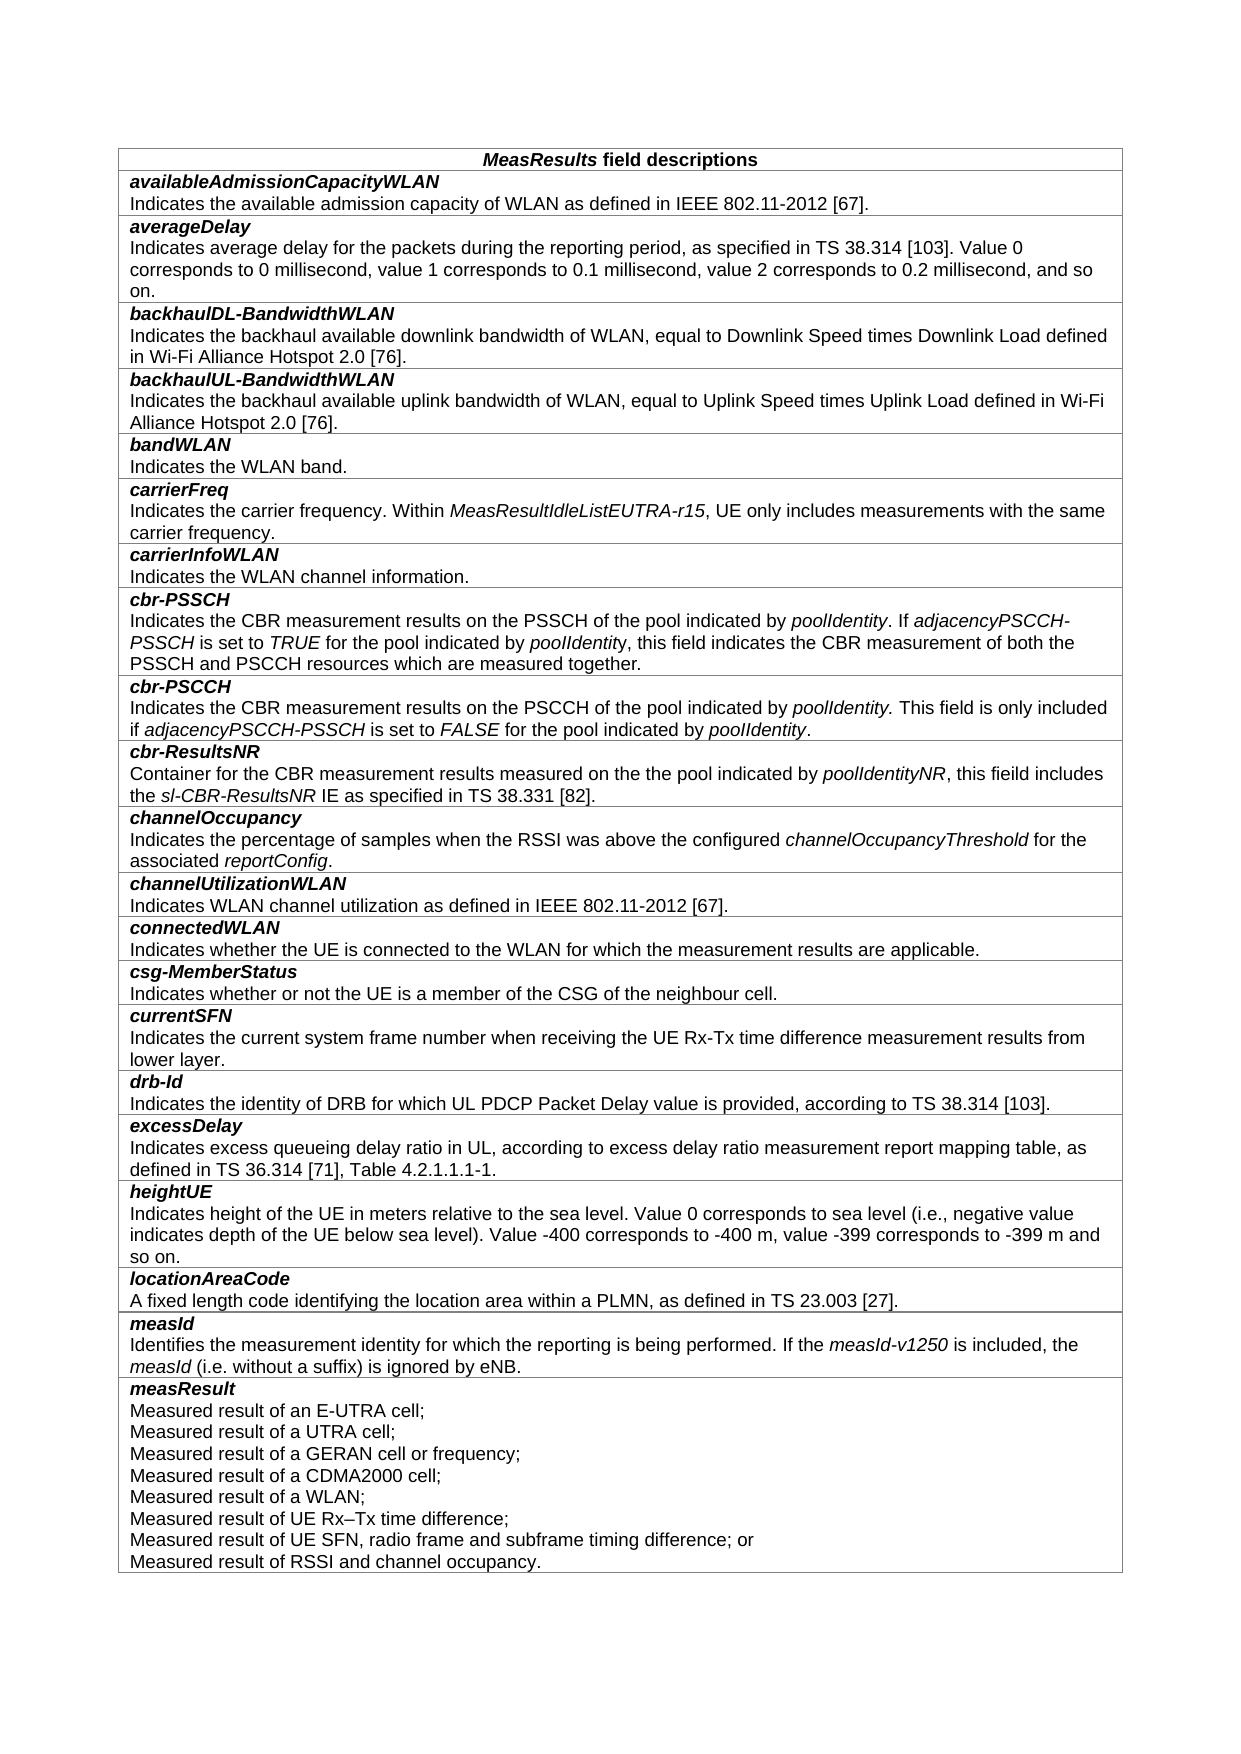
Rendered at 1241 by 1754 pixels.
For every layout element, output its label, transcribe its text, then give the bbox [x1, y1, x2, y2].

table_cell carrierFreq Indicates the carrier frequency. Within MeasResultIdleListEUTRA-r15, UE only includes measurements with the same carrier frequency. [119, 479, 1122, 543]
table_cell excessDelay Indicates excess queueing delay ratio in UL, according to excess delay ratio measurement report mapping table, as defined in TS 36.314 [71], Table 4.2.1.1.1-1. [119, 1115, 1122, 1180]
table_cell currentSFN Indicates the current system frame number when receiving the UE Rx-Tx time difference measurement results from lower layer. [119, 1005, 1122, 1070]
table_cell backhaulDL-BandwidthWLAN Indicates the backhaul available downlink bandwidth of WLAN, equal to Downlink Speed times Downlink Load defined in Wi-Fi Alliance Hotspot 2.0 [76]. [119, 303, 1122, 367]
table_cell measResult Measured result of an E-UTRA cell; Measured result of a UTRA cell; Measured result of a GERAN cell or frequency; Measured result of a CDMA2000 cell; Measured result of a WLAN; Measured result of UE Rx–Tx time difference; Measured result of UE SFN, radio frame and subframe timing difference; or Measured result of RSSI and channel occupancy. [119, 1378, 1122, 1572]
table_cell connectedWLAN Indicates whether the UE is connected to the WLAN for which the measurement results are applicable. [119, 917, 1122, 960]
table_cell backhaulUL-BandwidthWLAN Indicates the backhaul available uplink bandwidth of WLAN, equal to Uplink Speed times Uplink Load defined in Wi-Fi Alliance Hotspot 2.0 [76]. [119, 369, 1122, 433]
table_cell bandWLAN Indicates the WLAN band. [119, 434, 1122, 477]
table_cell cbr-PSSCH Indicates the CBR measurement results on the PSSCH of the pool indicated by poolIdentity. If adjacencyPSCCH-PSSCH is set to TRUE for the pool indicated by pooIIdentity, this field indicates the CBR measurement of both the PSSCH and PSCCH resources which are measured together. [119, 588, 1122, 674]
table_cell heightUE Indicates height of the UE in meters relative to the sea level. Value 0 corresponds to sea level (i.e., negative value indicates depth of the UE below sea level). Value -400 corresponds to -400 m, value -399 corresponds to -399 m and so on. [119, 1181, 1122, 1267]
table_cell averageDelay Indicates average delay for the packets during the reporting period, as specified in TS 38.314 [103]. Value 0 corresponds to 0 millisecond, value 1 corresponds to 0.1 millisecond, value 2 corresponds to 0.2 millisecond, and so on. [119, 216, 1122, 302]
table_cell measId Identifies the measurement identity for which the reporting is being performed. If the measId-v1250 is included, the measId (i.e. without a suffix) is ignored by eNB. [119, 1313, 1122, 1377]
table_cell csg-MemberStatus Indicates whether or not the UE is a member of the CSG of the neighbour cell. [119, 961, 1122, 1004]
table_cell availableAdmissionCapacityWLAN Indicates the available admission capacity of WLAN as defined in IEEE 802.11-2012 [67]. [119, 171, 1122, 214]
table_cell drb-Id Indicates the identity of DRB for which UL PDCP Packet Delay value is provided, according to TS 38.314 [103]. [119, 1071, 1122, 1114]
table_cell carrierInfoWLAN Indicates the WLAN channel information. [119, 544, 1122, 587]
table_header MeasResults field descriptions [119, 149, 1122, 170]
table_cell cbr-ResultsNR Container for the CBR measurement results measured on the the pool indicated by poolIdentityNR, this fieild includes the sl-CBR-ResultsNR IE as specified in TS 38.331 [82]. [119, 741, 1122, 806]
table_cell locationAreaCode A fixed length code identifying the location area within a PLMN, as defined in TS 23.003 [27]. [119, 1268, 1122, 1311]
table_cell channelUtilizationWLAN Indicates WLAN channel utilization as defined in IEEE 802.11-2012 [67]. [119, 873, 1122, 916]
table_cell channelOccupancy Indicates the percentage of samples when the RSSI was above the configured channelOccupancyThreshold for the associated reportConfig. [119, 807, 1122, 872]
table_cell cbr-PSCCH Indicates the CBR measurement results on the PSCCH of the pool indicated by poolIdentity. This field is only included if adjacencyPSCCH-PSSCH is set to FALSE for the pool indicated by pooIIdentity. [119, 676, 1122, 740]
